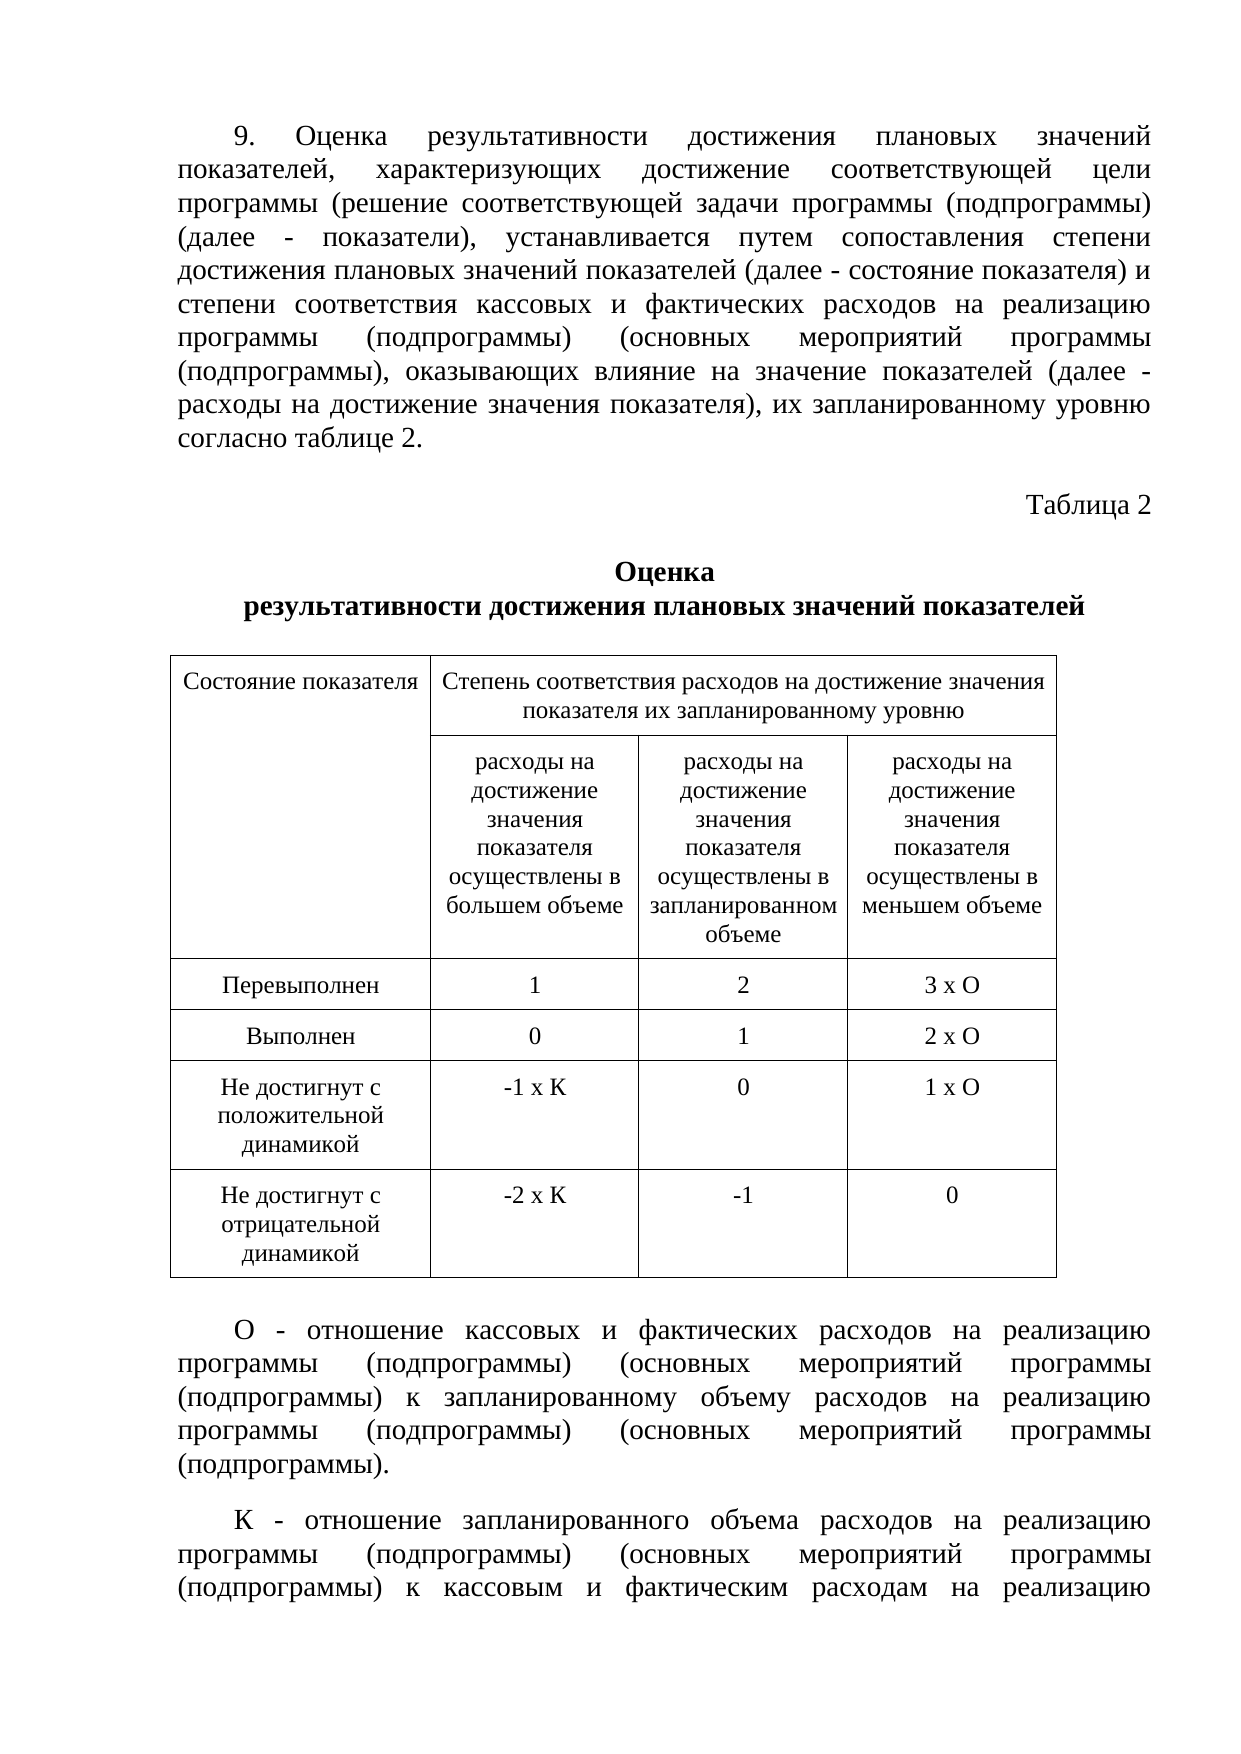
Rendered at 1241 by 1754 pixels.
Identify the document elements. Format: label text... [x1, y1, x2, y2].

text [177, 1502, 1152, 1603]
table_header Степень соответствия расходов на достижение значения показателя их запланированному уровню [431, 656, 1056, 734]
text 9. Оценка результативности достижения плановых значений показателей, характеризующих достижение соответствующей цели программы (решение соответствующей задачи программы (подпрограммы) (далее - показатели), устанавливается путем сопоставления степени достижения плановых значений показателей (далее - состояние показателя) и степени соответствия кассовых и фактических расходов на реализацию программы (подпрограммы) (основных мероприятий программы (подпрограммы), оказывающих влияние на значение показателей (далее - расходы на достижение значения показателя), их запланированному уровню согласно таблице 2. [177, 118, 1152, 453]
table_cell Перевыполнен [171, 959, 430, 1009]
table_cell Не достигнут с положительной динамикой [171, 1061, 430, 1169]
table_cell 2 [639, 959, 847, 1009]
table_cell 0 [848, 1170, 1056, 1277]
table_header Состояние показателя [171, 656, 430, 958]
table_cell 1 [639, 1010, 847, 1060]
table_cell расходы на достижение значения показателя осуществлены в запланированном объеме [639, 736, 847, 958]
table_cell -1 x К [431, 1061, 638, 1169]
table_cell -2 x К [431, 1170, 638, 1277]
table_cell 1 [431, 959, 638, 1009]
table_cell 0 [431, 1010, 638, 1060]
table_cell 1 x О [848, 1061, 1056, 1169]
table_cell 3 x О [848, 959, 1056, 1009]
table_cell 2 x О [848, 1010, 1056, 1060]
table_cell -1 [639, 1170, 847, 1277]
table_cell Выполнен [171, 1010, 430, 1060]
title Оценка [177, 554, 1152, 588]
text Таблица 2 [177, 487, 1152, 521]
text О - отношение кассовых и фактических расходов на реализацию программы (подпрограммы) (основных мероприятий программы (подпрограммы) к запланированному объему расходов на реализацию программы (подпрограммы) (основных мероприятий программы (подпрограммы). [177, 1312, 1152, 1479]
table_cell Не достигнут с отрицательной динамикой [171, 1170, 430, 1277]
table_cell расходы на достижение значения показателя осуществлены в большем объеме [431, 736, 638, 958]
table_cell 0 [639, 1061, 847, 1169]
title результативности достижения плановых значений показателей [177, 588, 1152, 621]
table_cell расходы на достижение значения показателя осуществлены в меньшем объеме [848, 736, 1056, 958]
